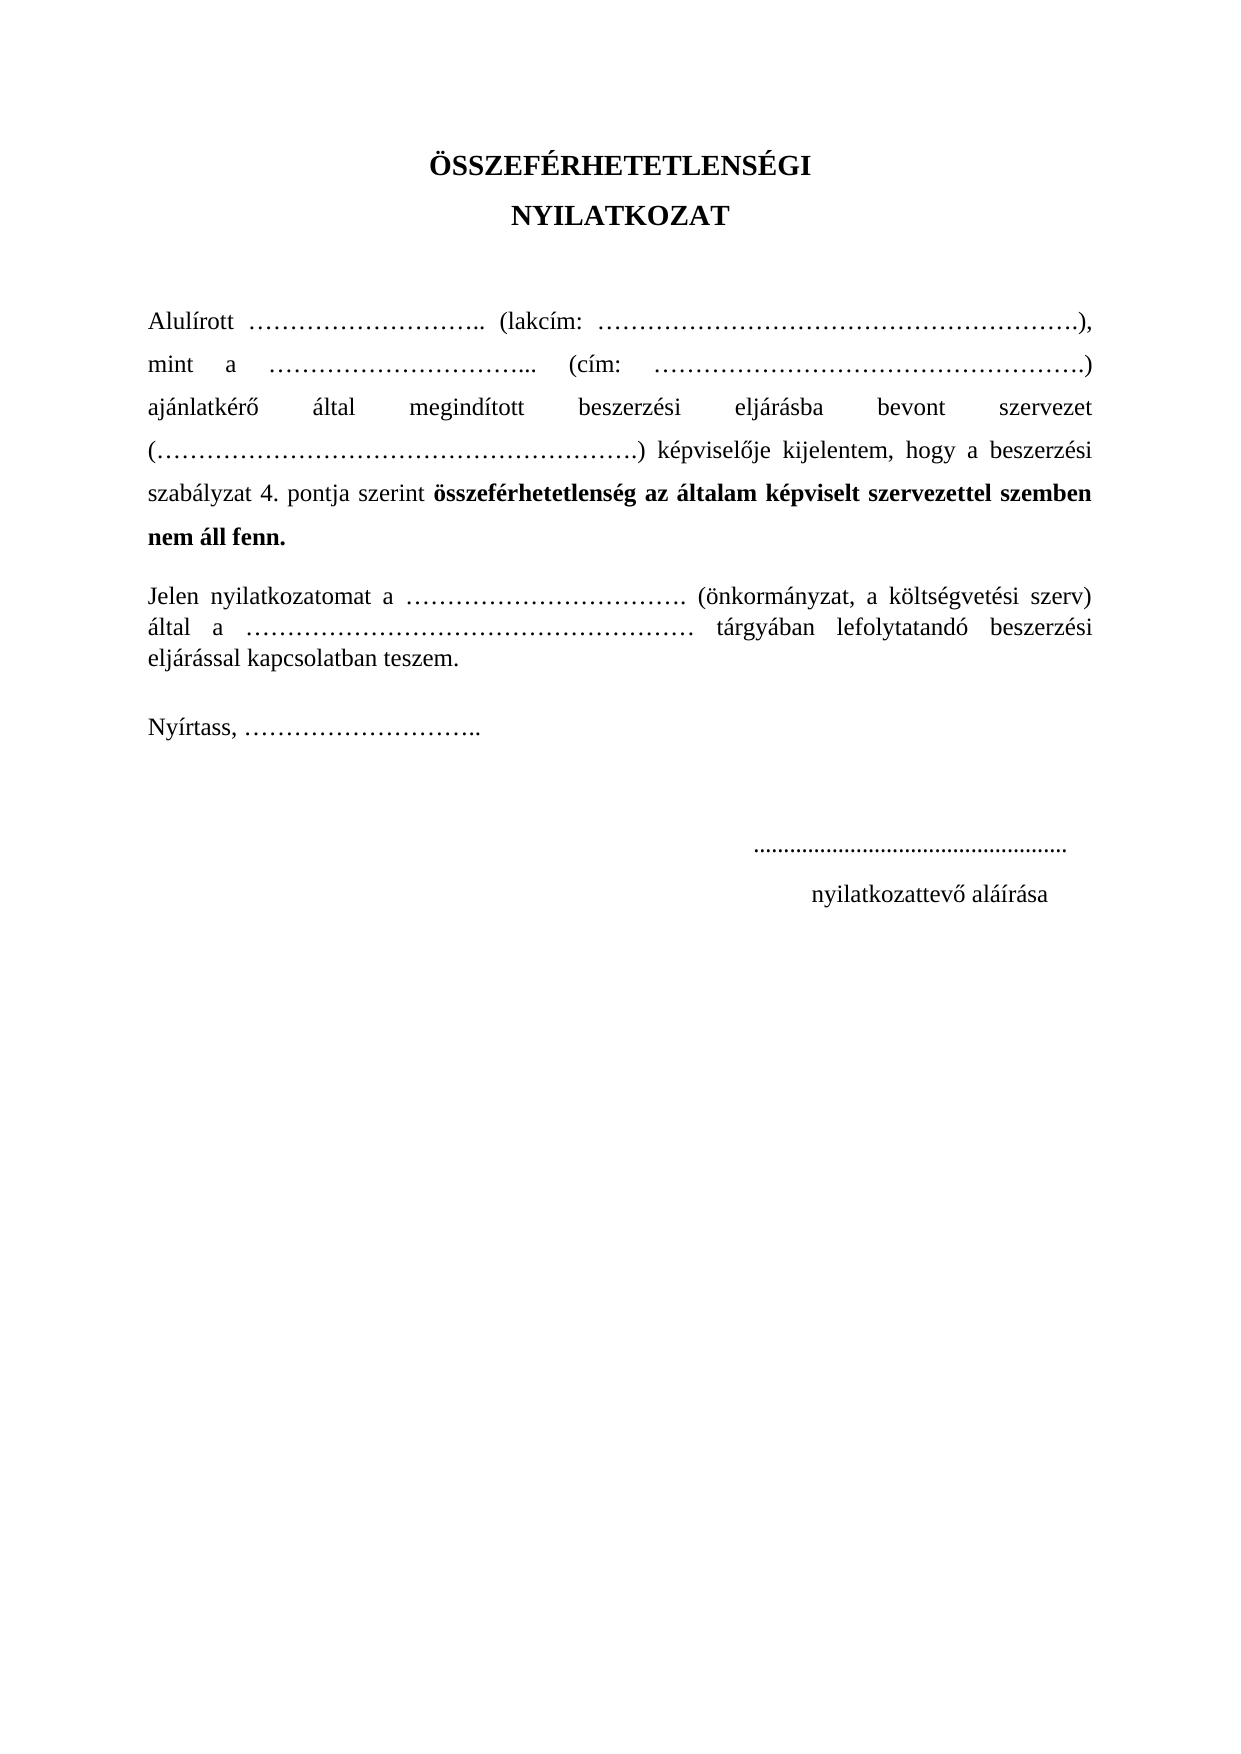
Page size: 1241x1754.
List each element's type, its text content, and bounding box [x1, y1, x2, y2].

text Nyírtass, ……………………….. [148, 712, 1093, 741]
text nyilatkozattevő aláírása [148, 879, 1093, 907]
text NYILATKOZAT [148, 198, 1093, 231]
text ÖSSZEFÉRHETETLENSÉGI [148, 148, 1093, 181]
text Alulírott ……………………….. (lakcím: ………………………………………………….), mint a …………………………... (cím: …………………………………………….) ajánlatkérő által megindított beszerzési eljárásba bevont szervezet (………………………………………………….) képviselője kijelentem, hogy a beszerzési szabályzat 4. pontja szerint összeférhetetlenség az általam képviselt szervezettel szemben nem áll fenn. [148, 306, 1093, 550]
text ……………………………………………. [148, 828, 1093, 859]
text Jelen nyilatkozatomat a ……………………………. (önkormányzat, a költségvetési szerv) által a ……………………………………………… tárgyában lefolytatandó beszerzési eljárással kapcsolatban teszem. [148, 581, 1093, 672]
